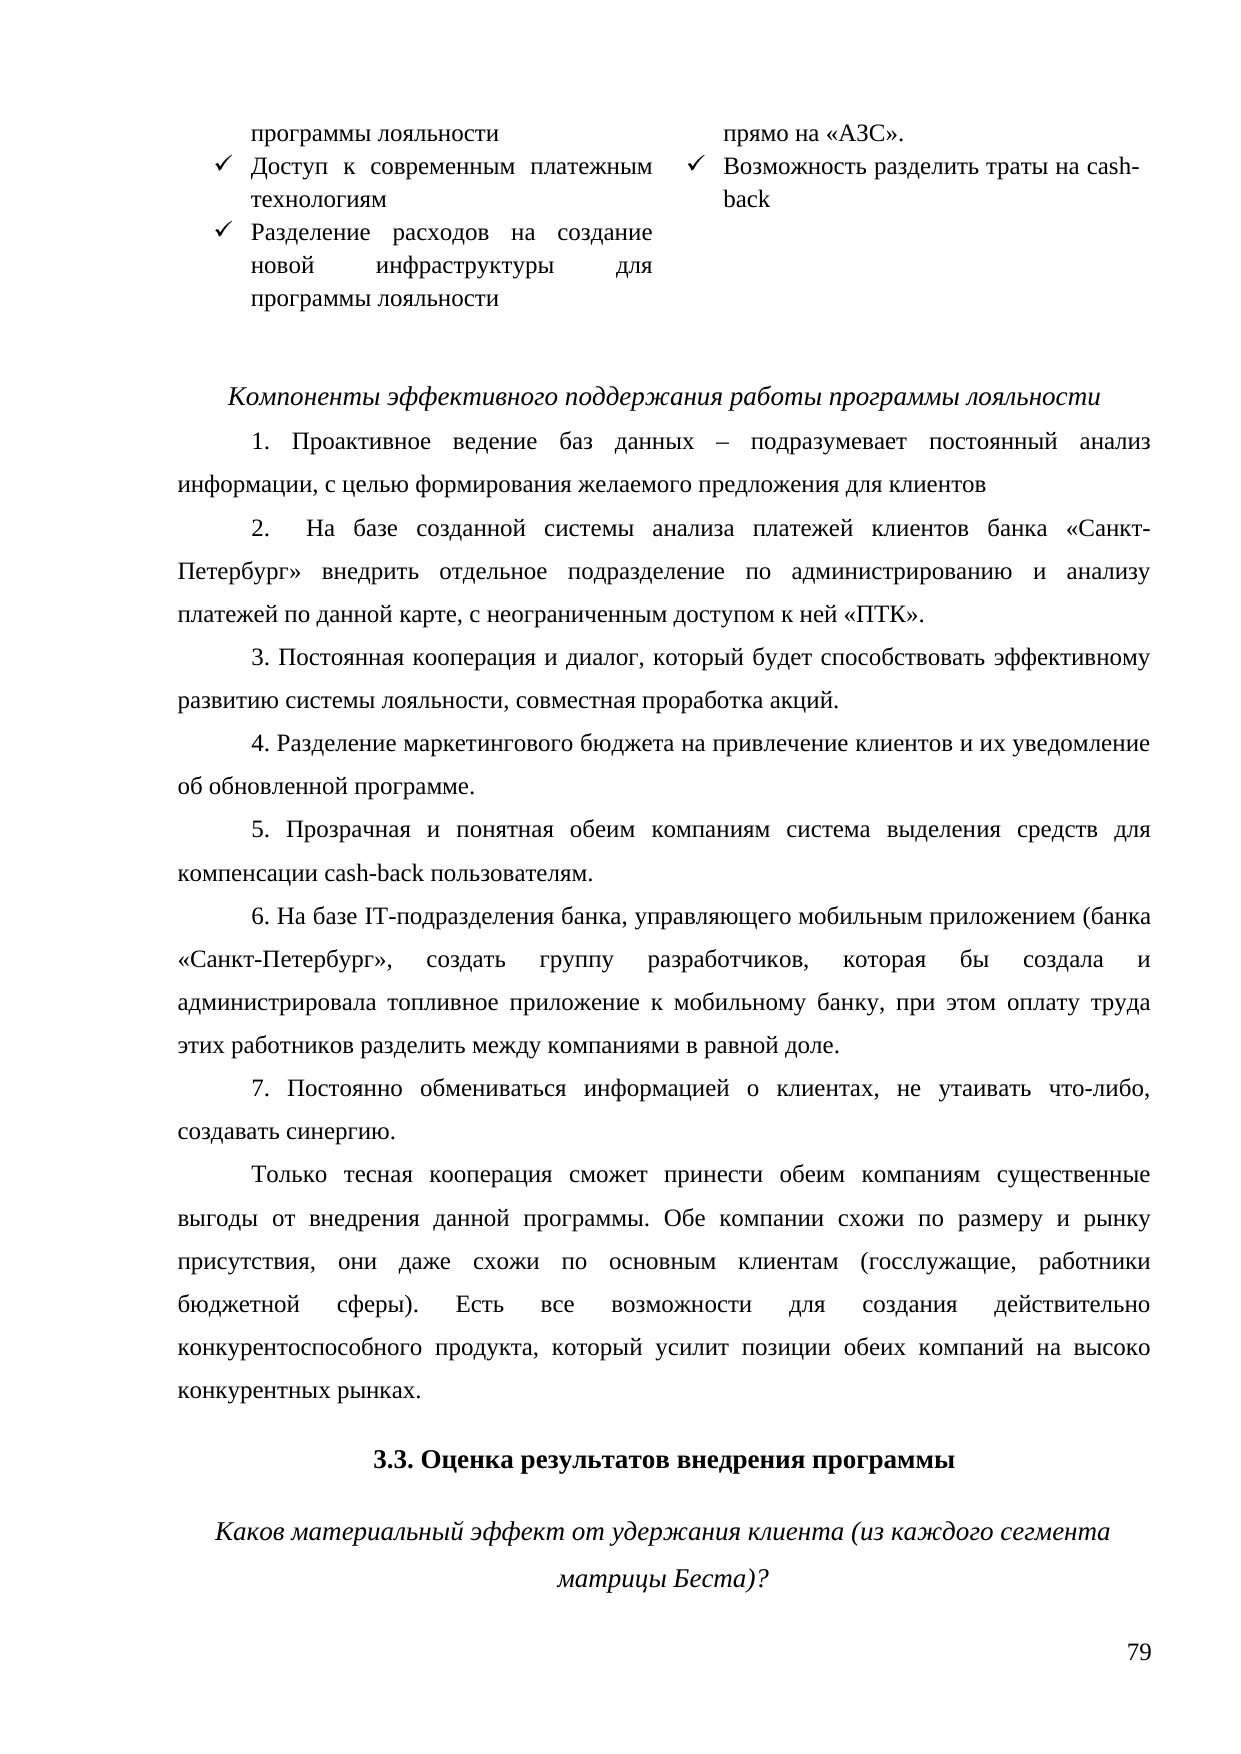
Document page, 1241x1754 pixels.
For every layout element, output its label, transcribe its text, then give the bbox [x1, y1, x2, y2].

text Каков материальный эффект от удержания клиента (из каждого сегмента матрицы Беста)? [177, 1515, 1152, 1593]
text Только тесная кооперация сможет принести обеим компаниям существенные выгоды от внедрения данной программы. Обе компании схожи по размеру и рынку присутствия, они даже схожи по основным клиентам (госслужащие, работники бюджетной сферы). Есть все возможности для создания действительно конкурентоспособного продукта, который усилит позиции обеих компаний на высоко конкурентных рынках. [177, 1159, 1152, 1404]
text 7. Постоянно обмениваться информацией о клиентах, не утаивать что-либо, создавать синергию. [177, 1073, 1152, 1145]
text 5. Прозрачная и понятная обеим компаниям система выделения средств для компенсации cash-back пользователям. [177, 814, 1152, 886]
text 2. На базе созданной системы анализа платежей клиентов банка «Санкт-Петербург» внедрить отдельное подразделение по администрированию и анализу платежей по данной карте, с неограниченным доступом к ней «ПТК». [177, 513, 1152, 628]
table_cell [177, 118, 664, 337]
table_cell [664, 118, 1151, 337]
text 6. На базе IT-подразделения банка, управляющего мобильным приложением (банка «Санкт-Петербург», создать группу разработчиков, которая бы создала и администрировала топливное приложение к мобильному банку, при этом оплату труда этих работников разделить между компаниями в равной доле. [177, 901, 1152, 1059]
text 1. Проактивное ведение баз данных – подразумевает постоянный анализ информации, с целью формирования желаемого предложения для клиентов [177, 426, 1152, 498]
subtitle 3.3. Оценка результатов внедрения программы [177, 1443, 1152, 1474]
text Компоненты эффективного поддержания работы программы лояльности [177, 380, 1152, 411]
text 4. Разделение маркетингового бюджета на привлечение клиентов и их уведомление об обновленной программе. [177, 728, 1152, 800]
text 3. Постоянная кооперация и диалог, который будет способствовать эффективному развитию системы лояльности, совместная проработка акций. [177, 642, 1152, 714]
